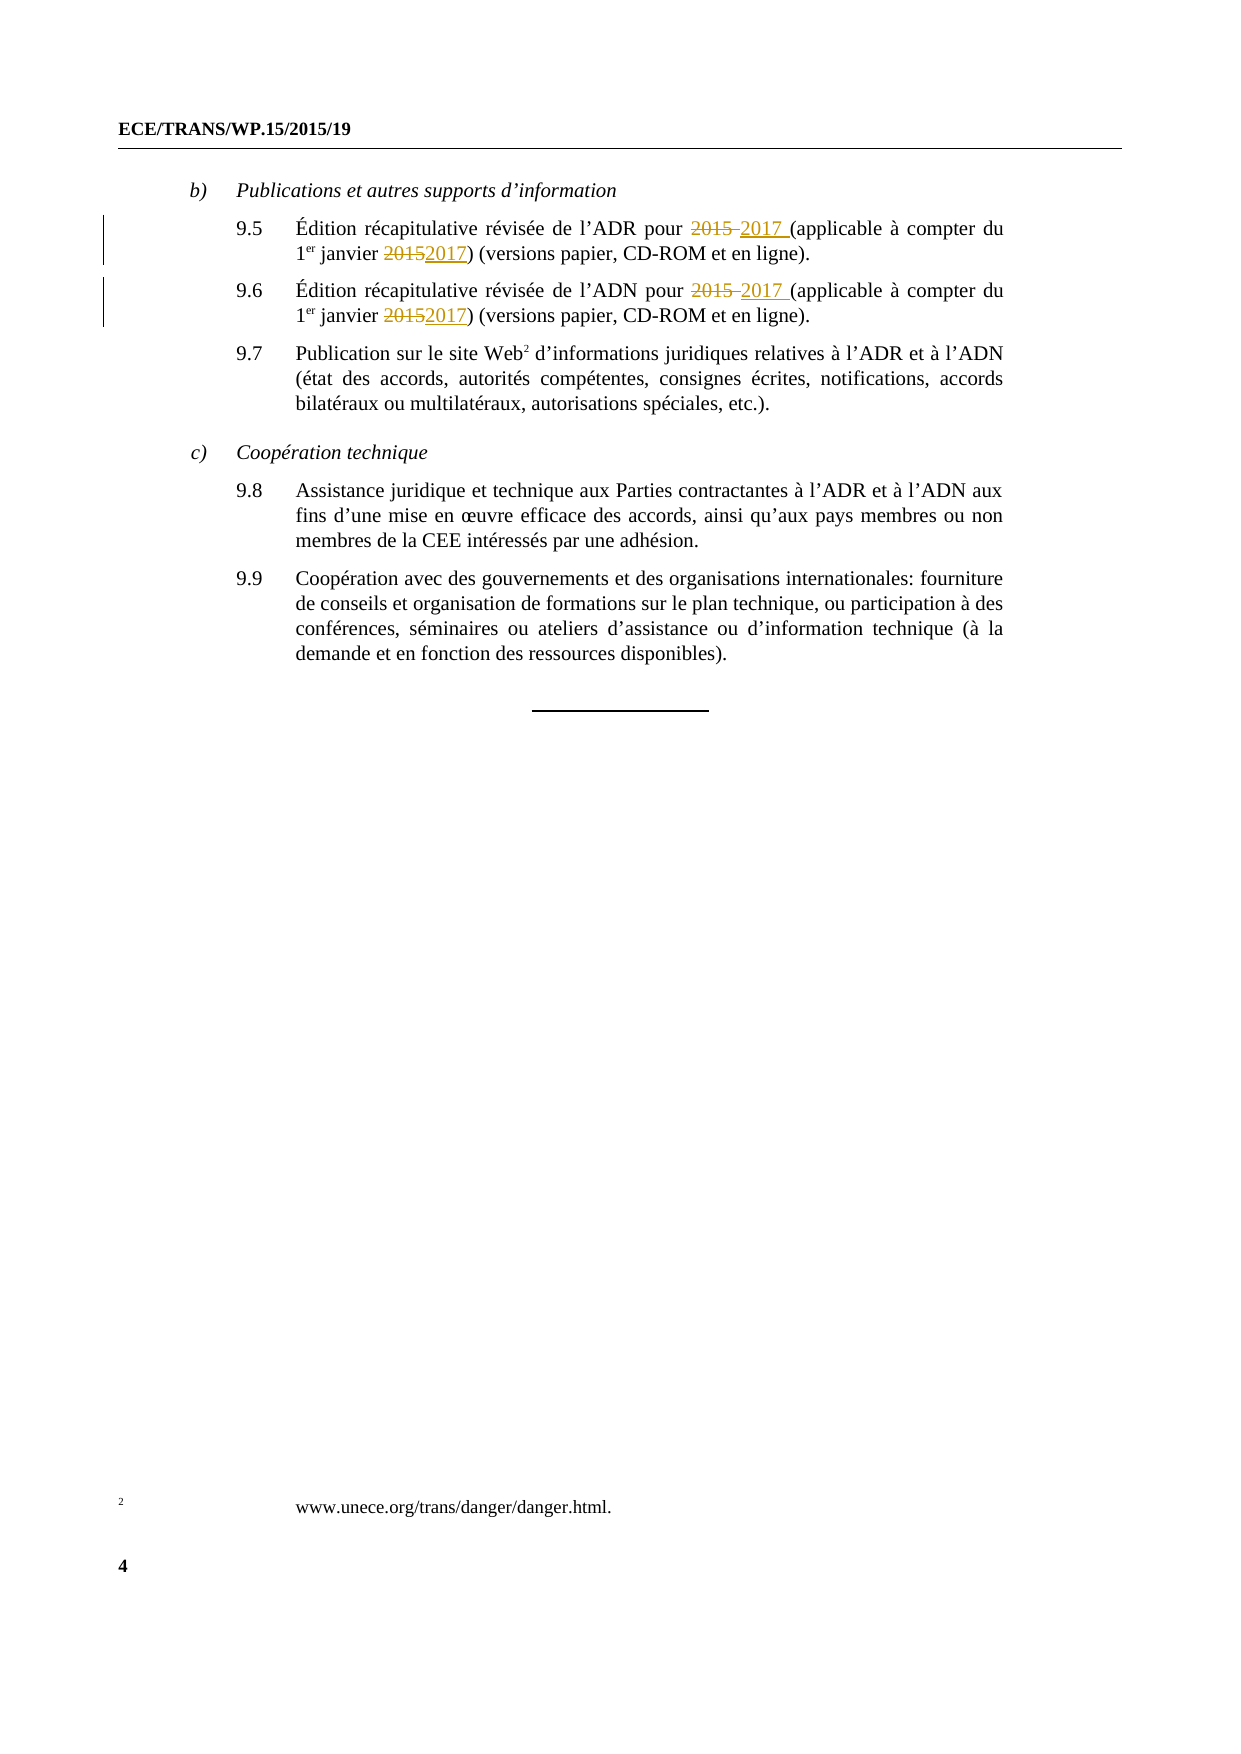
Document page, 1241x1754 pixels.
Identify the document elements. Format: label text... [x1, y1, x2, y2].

text 9.5 Édition récapitulative révisée de l’ADR pour (applicable à compter du 1er janvier ) (versions papier, CD-ROM et en ligne). [236, 215, 1004, 265]
text 9.7 Publication sur le site Web d’informations juridiques relatives à l’ADR et à l’ADN (état des accords, autorités compétentes, consignes écrites, notifications, accords bilatéraux ou multilatéraux, autorisations spéciales, etc.). [236, 340, 1004, 415]
text 9.8 Assistance juridique et technique aux Parties contractantes à l’ADR et à l’ADN aux fins d’une mise en œuvre efficace des accords, ainsi qu’aux pays membres ou non membres de la CEE intéressés par une adhésion. [236, 477, 1004, 552]
text 9.9 Coopération avec des gouvernements et des organisations internationales: fourniture de conseils et organisation de formations sur le plan technique, ou participation à des conférences, séminaires ou ateliers d’assistance ou d’information technique (à la demande et en fonction des ressources disponibles). [236, 565, 1004, 665]
text b) Publications et autres supports d’information [118, 177, 1004, 202]
text c) Coopération technique [118, 440, 1004, 465]
text 9.6 Édition récapitulative révisée de l’ADN pour (applicable à compter du 1er janvier ) (versions papier, CD-ROM et en ligne). [236, 277, 1004, 327]
